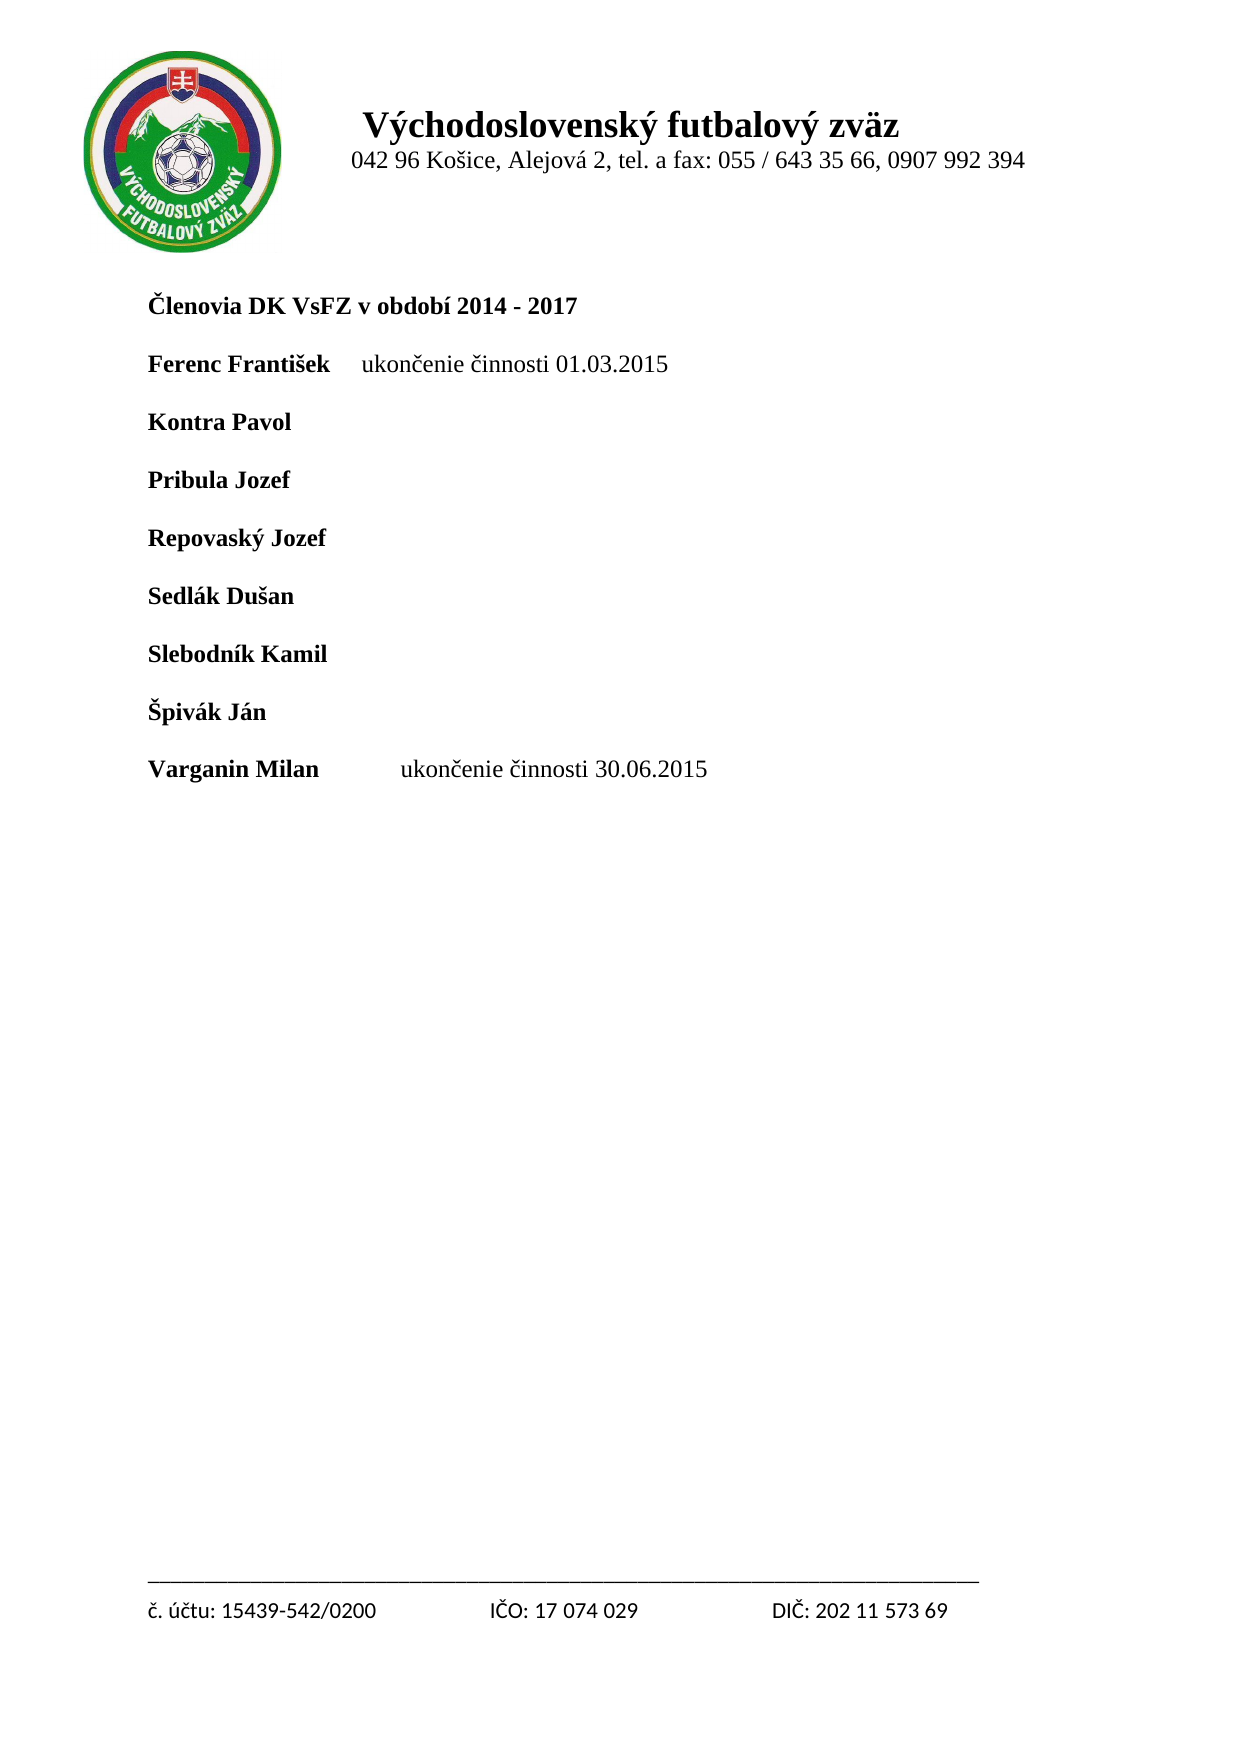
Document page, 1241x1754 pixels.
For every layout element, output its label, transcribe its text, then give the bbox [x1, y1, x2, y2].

text Pribula Jozef [148, 465, 1093, 494]
text Kontra Pavol [148, 407, 1093, 436]
text Špivák Ján [148, 697, 1093, 725]
text Členovia DK VsFZ v období 2014 - 2017 [148, 291, 1093, 320]
picture [83, 51, 282, 253]
text Ferenc František ukončenie činnosti 01.03.2015 [148, 349, 1093, 378]
text Repovaský Jozef [148, 523, 1093, 552]
text Varganin Milan ukončenie činnosti 30.06.2015 [148, 754, 1093, 783]
text Slebodník Kamil [148, 639, 1093, 667]
text Sedlák Dušan [148, 581, 1093, 609]
